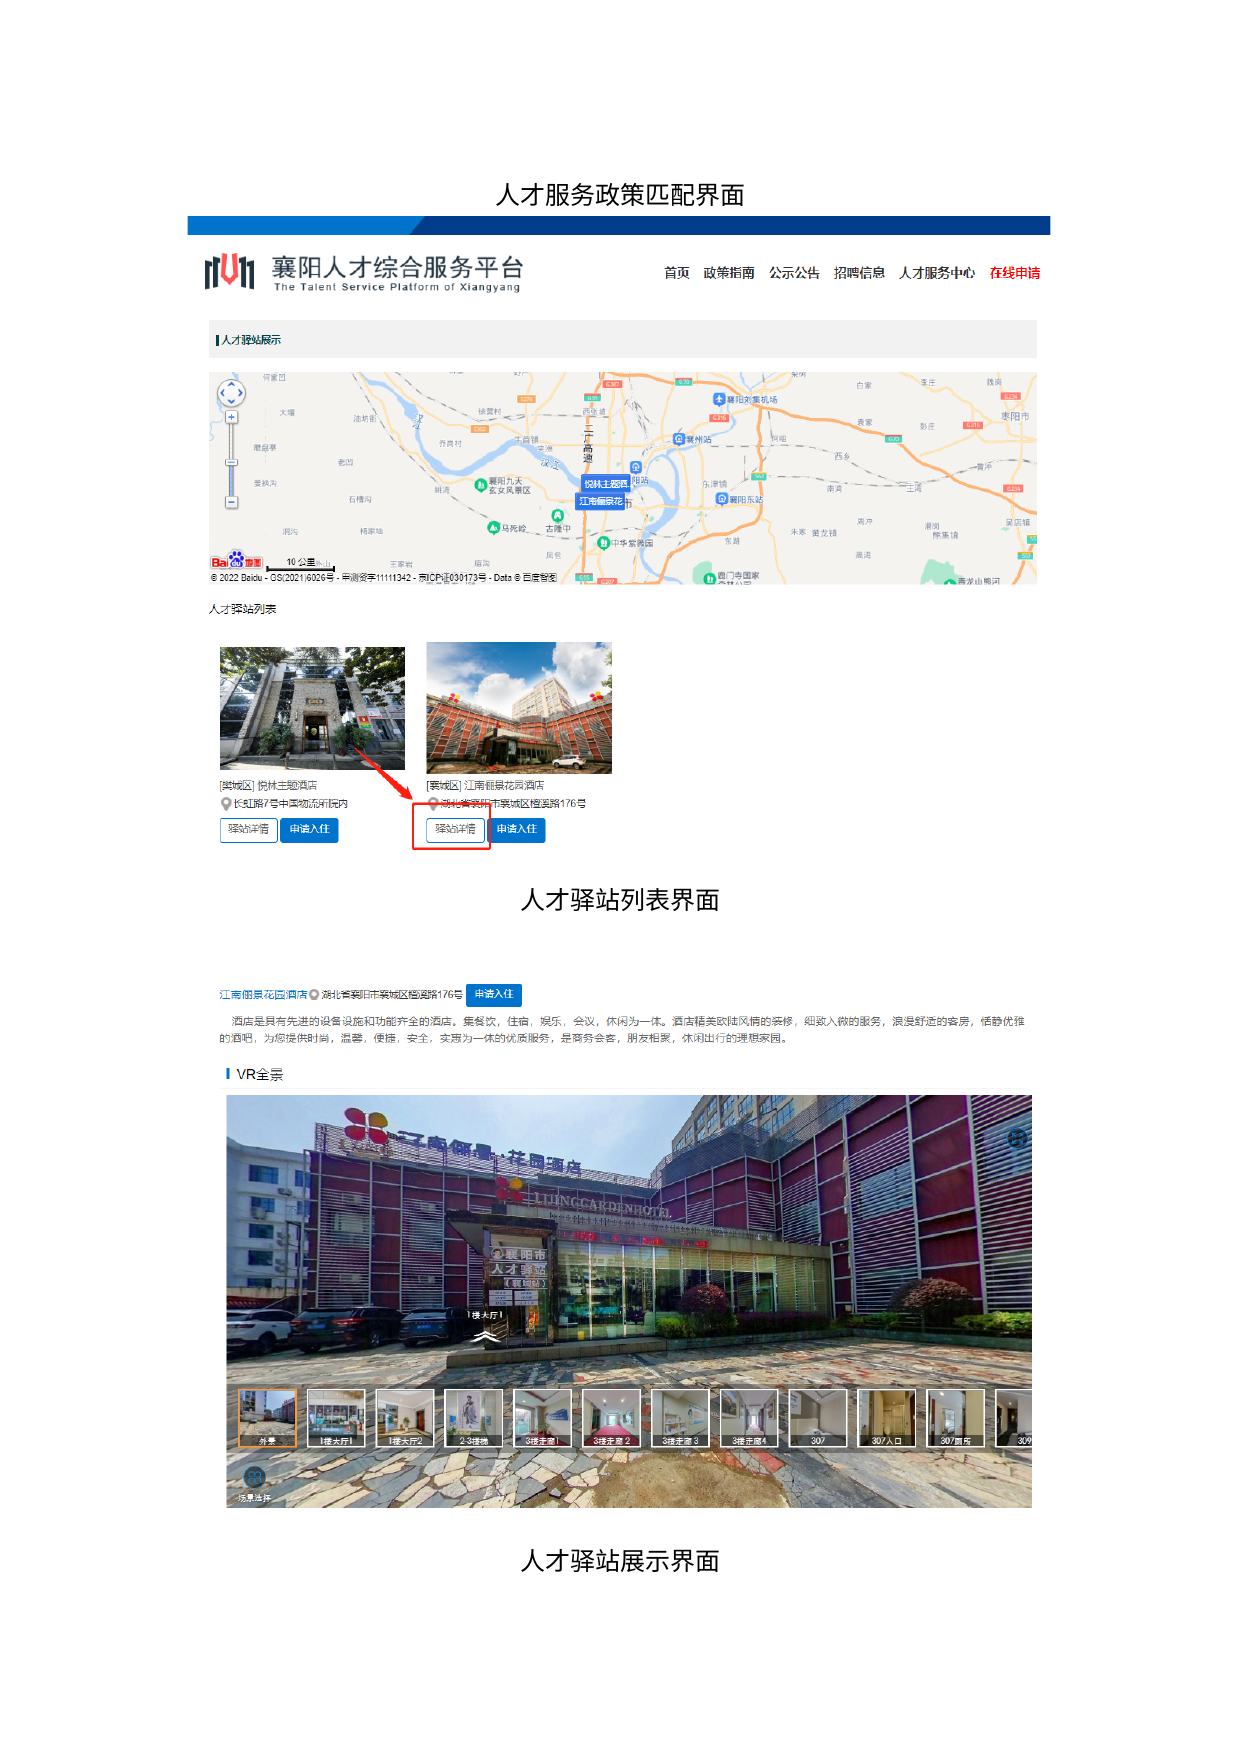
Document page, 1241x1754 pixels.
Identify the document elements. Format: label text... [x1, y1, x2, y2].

picture [187, 965, 1052, 1522]
picture [187, 216, 1051, 851]
text 人才驿站展示界面 [187, 1538, 1053, 1582]
text 人才驿站列表界面 [187, 877, 1053, 921]
text 人才服务政策匹配界面 [187, 172, 1053, 216]
